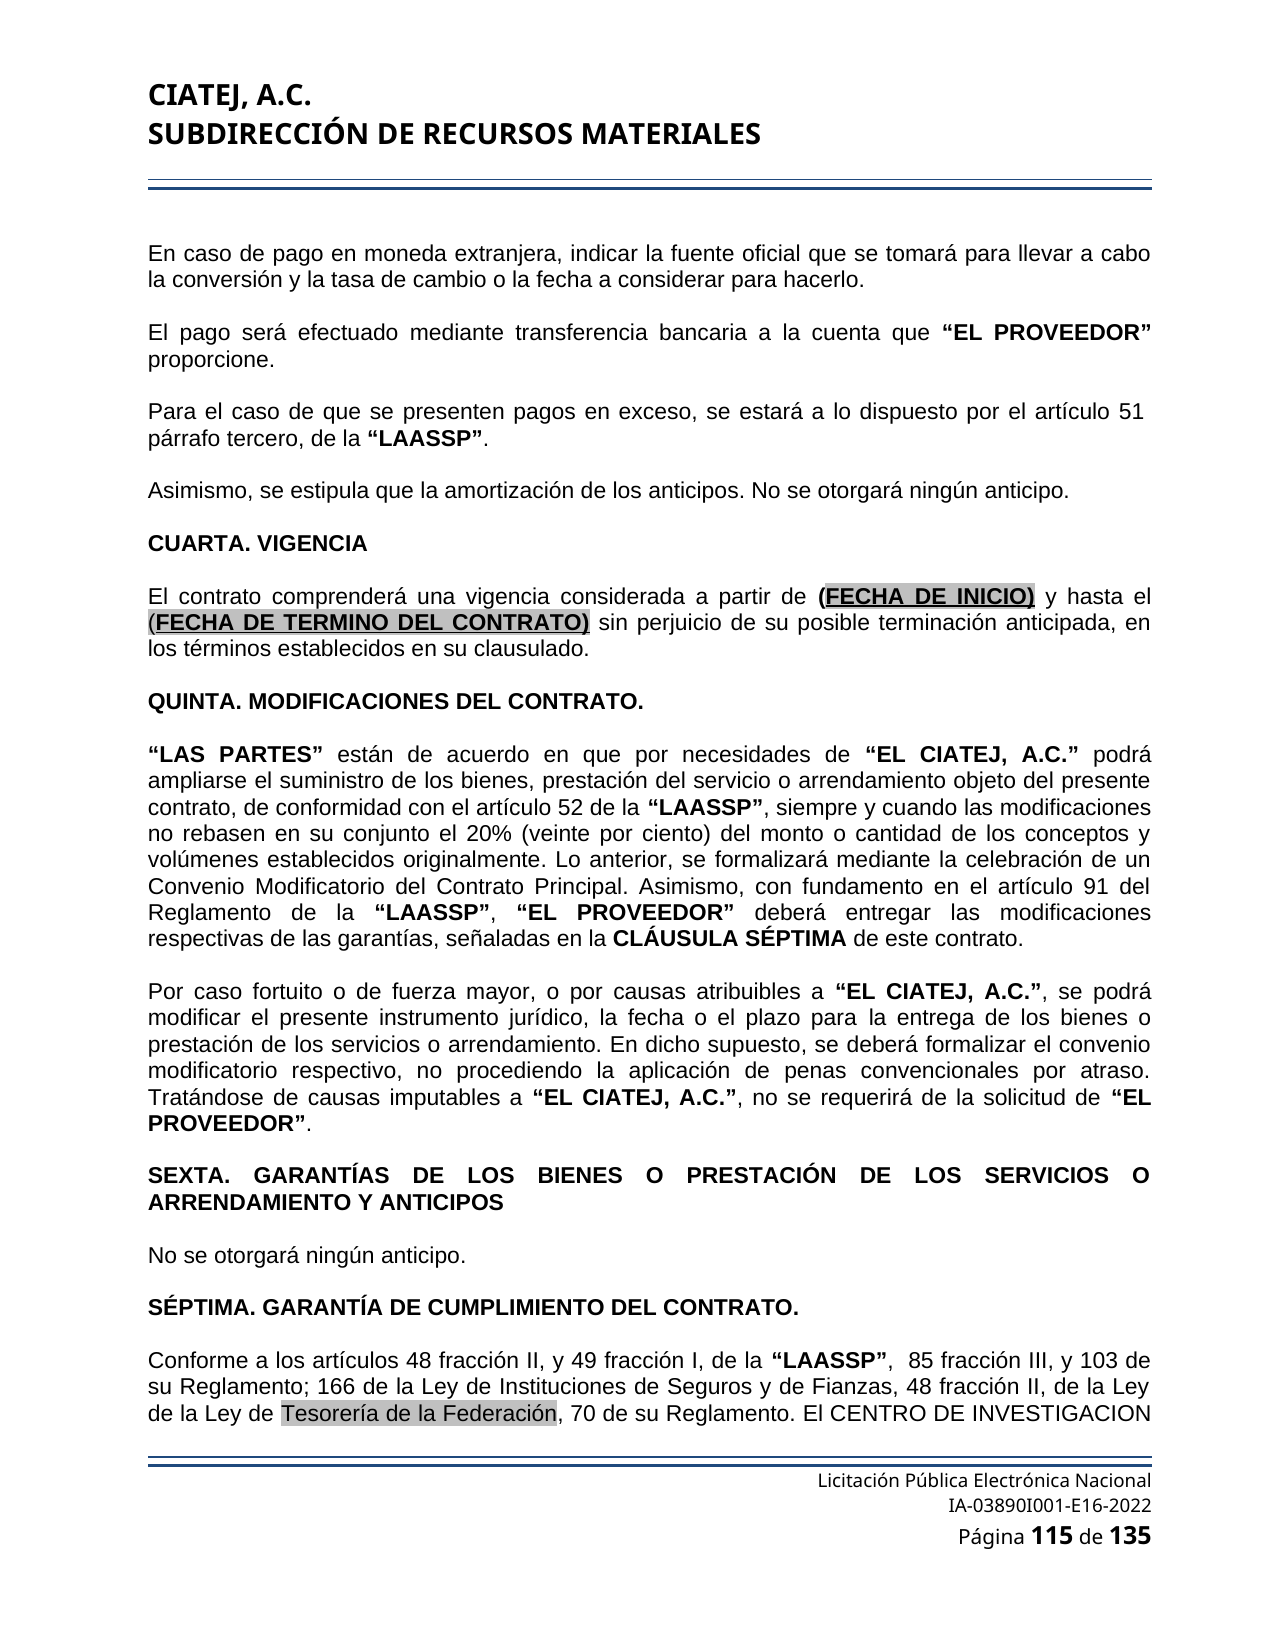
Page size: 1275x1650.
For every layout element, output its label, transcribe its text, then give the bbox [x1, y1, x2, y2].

text “LAS PARTES” están de acuerdo en que por necesidades de “EL CIATEJ, A.C.” podrá ampliarse el suministro de los bienes, prestación del servicio o arrendamiento objeto del presente contrato, de conformidad con el artículo 52 de la “LAASSP”, siempre y cuando las modificaciones no rebasen en su conjunto el 20% (veinte por ciento) del monto o cantidad de los conceptos y volúmenes establecidos originalmente. Lo anterior, se formalizará mediante la celebración de un Convenio Modificatorio del Contrato Principal. Asimismo, con fundamento en el artículo 91 del Reglamento de la “LAASSP”, “EL PROVEEDOR” deberá entregar las modificaciones respectivas de las garantías, señaladas en la CLÁUSULA SÉPTIMA de este contrato. [148, 741, 1152, 952]
text QUINTA. MODIFICACIONES DEL CONTRATO. [148, 688, 1152, 714]
text El contrato comprenderá una vigencia considerada a partir de (FECHA DE INICIO) y hasta el (FECHA DE TERMINO DEL CONTRATO) sin perjuicio de su posible terminación anticipada, en los términos establecidos en su clausulado. [148, 583, 1152, 662]
text No se otorgará ningún anticipo. [148, 1242, 1146, 1268]
text En caso de pago en moneda extranjera, indicar la fuente oficial que se tomará para llevar a cabo la conversión y la tasa de cambio o la fecha a considerar para hacerlo. [148, 240, 1152, 293]
text CUARTA. VIGENCIA [148, 530, 1152, 556]
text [148, 1347, 1152, 1426]
text SEXTA. GARANTÍAS DE LOS BIENES O PRESTACIÓN DE LOS SERVICIOS O ARRENDAMIENTO Y ANTICIPOS [148, 1162, 1152, 1215]
text Asimismo, se estipula que la amortización de los anticipos. No se otorgará ningún anticipo. [148, 477, 1152, 504]
text El pago será efectuado mediante transferencia bancaria a la cuenta que “EL PROVEEDOR” proporcione. [148, 319, 1152, 372]
text Por caso fortuito o de fuerza mayor, o por causas atribuibles a “EL CIATEJ, A.C.”, se podrá modificar el presente instrumento jurídico, la fecha o el plazo para la entrega de los bienes o prestación de los servicios o arrendamiento. En dicho supuesto, se deberá formalizar el convenio modificatorio respectivo, no procediendo la aplicación de penas convencionales por atraso. Tratándose de causas imputables a “EL CIATEJ, A.C.”, no se requerirá de la solicitud de “EL PROVEEDOR”. [148, 978, 1152, 1136]
text SÉPTIMA. GARANTÍA DE CUMPLIMIENTO DEL CONTRATO. [148, 1294, 1152, 1321]
text Para el caso de que se presenten pagos en exceso, se estará a lo dispuesto por el artículo 51 párrafo tercero, de la “LAASSP”. [148, 398, 1146, 451]
